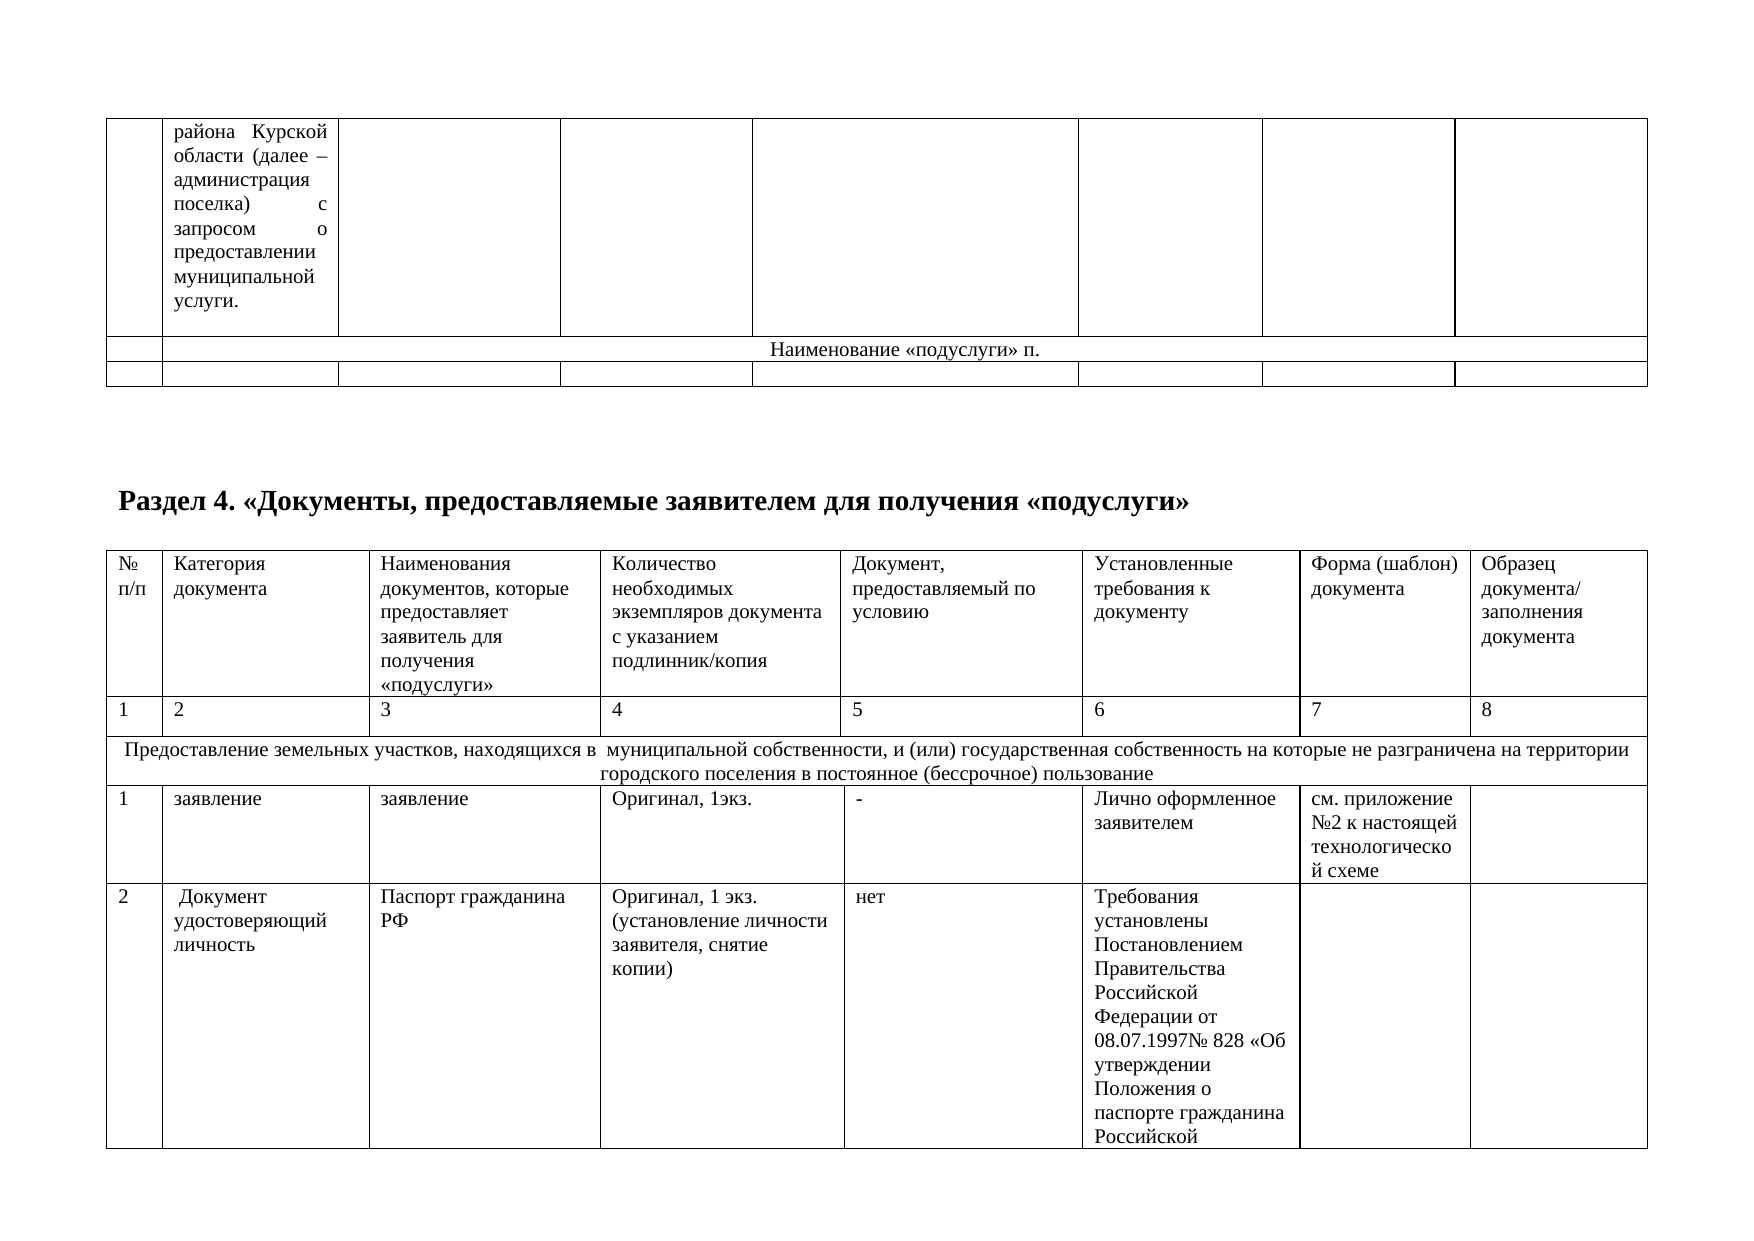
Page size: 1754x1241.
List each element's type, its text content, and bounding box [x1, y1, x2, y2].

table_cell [1079, 119, 1262, 336]
table_header Установленные требования к документу [1083, 551, 1299, 696]
table_cell [1301, 884, 1470, 1148]
table_cell [163, 362, 338, 386]
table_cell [370, 884, 600, 1148]
table_cell [339, 362, 560, 386]
table_cell [107, 337, 162, 361]
table_header Образец документа/ заполнения документа [1471, 551, 1647, 696]
table_cell [561, 362, 752, 386]
table_cell [1263, 362, 1454, 386]
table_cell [1263, 119, 1454, 336]
table_cell 6 [1083, 697, 1299, 736]
table_cell Лично оформленное заявителем [1083, 786, 1299, 882]
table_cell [561, 119, 752, 336]
table_cell Предоставление земельных участков, находящихся в муниципальной собственности, и (или) государственная собственность на которые не разграничена на территории городского поселения в постоянное (бессрочное) пользование [107, 737, 1647, 785]
table_cell Наименование «подуслуги» п. [163, 337, 1647, 361]
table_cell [601, 884, 844, 1148]
table_header Наименования документов, которые предоставляет заявитель для получения «подуслуги» [370, 551, 600, 696]
table_cell 4 [601, 697, 840, 736]
table_cell см. приложение №2 к настоящей технологической схеме [1301, 786, 1470, 882]
table_cell [107, 362, 162, 386]
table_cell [753, 119, 1078, 336]
table_header Форма (шаблон) документа [1301, 551, 1470, 696]
table_cell Оригинал, 1экз. [601, 786, 844, 882]
table_cell [1079, 362, 1262, 386]
table_cell нет [845, 884, 1082, 1148]
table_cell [1083, 884, 1299, 1148]
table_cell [339, 119, 560, 336]
table_header Категория документа [163, 551, 369, 696]
table_cell 1 [107, 697, 162, 736]
table_cell 7 [1301, 697, 1470, 736]
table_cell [1456, 119, 1647, 336]
table_cell 2 [163, 697, 369, 736]
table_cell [163, 119, 338, 336]
table_cell [753, 362, 1078, 386]
table_header Количество необходимых экземпляров документа с указанием подлинник/копия [601, 551, 840, 696]
table_cell 5 [841, 697, 1082, 736]
table_cell 8 [1471, 697, 1647, 736]
table_cell [1471, 884, 1647, 1148]
table_cell 2 [107, 884, 162, 1148]
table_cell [163, 884, 369, 1148]
table_cell - [845, 786, 1082, 882]
table_cell 3 [370, 697, 600, 736]
table_header № п/п [107, 551, 162, 696]
table_header Документ, предоставляемый по условию [841, 551, 1082, 696]
table_cell заявление [370, 786, 600, 882]
table_cell заявление [163, 786, 369, 882]
table_cell [1456, 362, 1647, 386]
table_cell 1 [107, 119, 162, 336]
text Раздел 4. «Документы, предоставляемые заявителем для получения «подуслуги» [118, 483, 1636, 517]
table_cell 1 [107, 786, 162, 882]
table_cell [1471, 786, 1647, 882]
